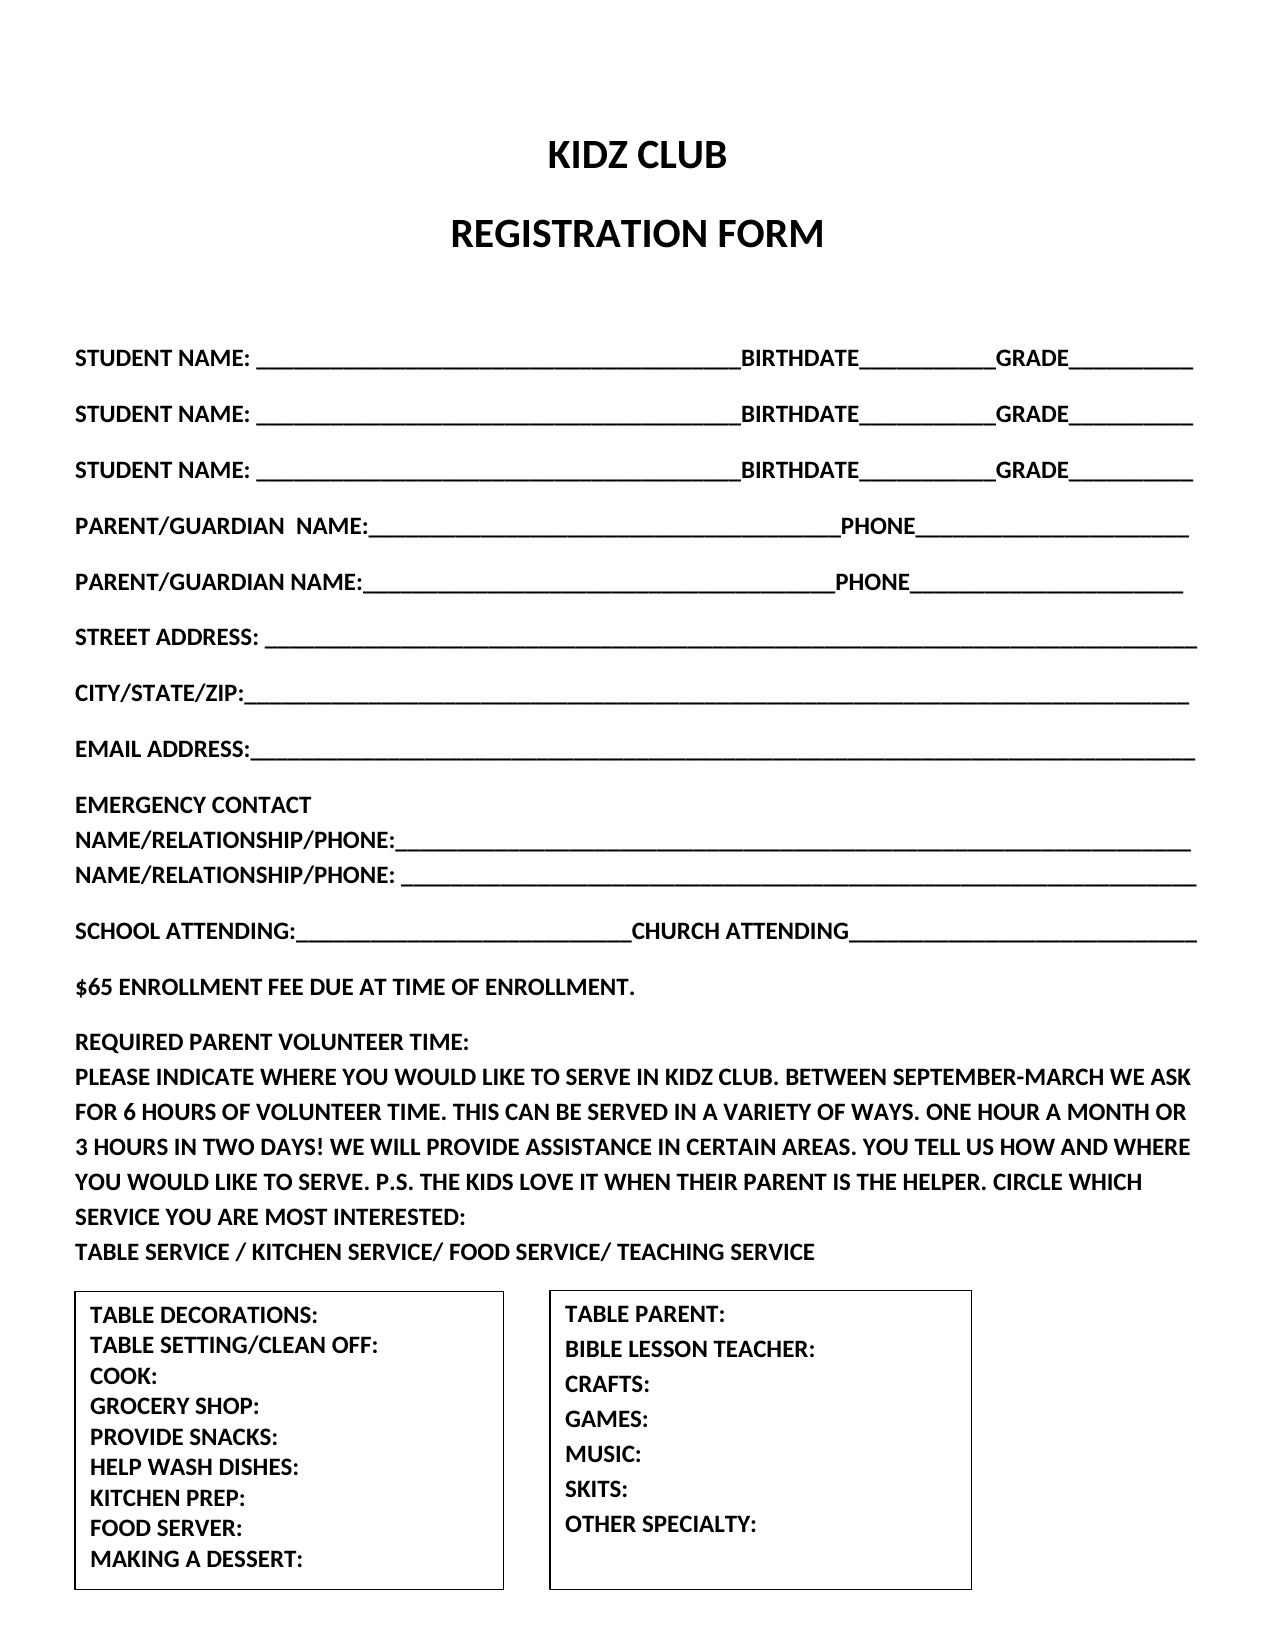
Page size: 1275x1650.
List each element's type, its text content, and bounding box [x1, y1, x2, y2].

text PLEASE INDICATE WHERE YOU WOULD LIKE TO SERVE IN KIDZ CLUB. BETWEEN SEPTEMBER-MARCH WE ASK FOR 6 HOURS OF VOLUNTEER TIME. THIS CAN BE SERVED IN A VARIETY OF WAYS. ONE HOUR A MONTH OR 3 HOURS IN TWO DAYS! WE WILL PROVIDE ASSISTANCE IN CERTAIN AREAS. YOU TELL US HOW AND WHERE YOU WOULD LIKE TO SERVE. P.S. THE KIDS LOVE IT WHEN THEIR PARENT IS THE HELPER. CIRCLE WHICH SERVICE YOU ARE MOST INTERESTED: [75, 1062, 1200, 1232]
text STUDENT NAME: _______________________________________BIRTHDATE___________GRADE__________ [75, 398, 1200, 429]
text SCHOOL ATTENDING:___________________________CHURCH ATTENDING____________________________ [75, 915, 1200, 945]
text PARENT/GUARDIAN NAME:______________________________________PHONE______________________ [75, 566, 1200, 596]
text STREET ADDRESS: ___________________________________________________________________________ [75, 622, 1200, 652]
text EMERGENCY CONTACT NAME/RELATIONSHIP/PHONE:________________________________________________________________ NAME/RELATIONSHIP/PHONE: ________________________________________________________________ [75, 789, 1200, 889]
text TABLE SERVICE / KITCHEN SERVICE/ FOOD SERVICE/ TEACHING SERVICE [75, 1237, 1200, 1267]
text REQUIRED PARENT VOLUNTEER TIME: [75, 1027, 1200, 1057]
text STUDENT NAME: _______________________________________BIRTHDATE___________GRADE__________ [75, 342, 1200, 373]
text PARENT/GUARDIAN NAME:______________________________________PHONE______________________ [75, 510, 1200, 540]
text EMAIL ADDRESS:____________________________________________________________________________ [75, 733, 1200, 764]
text STUDENT NAME: _______________________________________BIRTHDATE___________GRADE__________ [75, 454, 1200, 484]
text CITY/STATE/ZIP:____________________________________________________________________________ [75, 677, 1200, 708]
text KIDZ CLUB [75, 128, 1200, 179]
text REGISTRATION FORM [75, 207, 1200, 258]
text $65 ENROLLMENT FEE DUE AT TIME OF ENROLLMENT. [75, 971, 1200, 1001]
